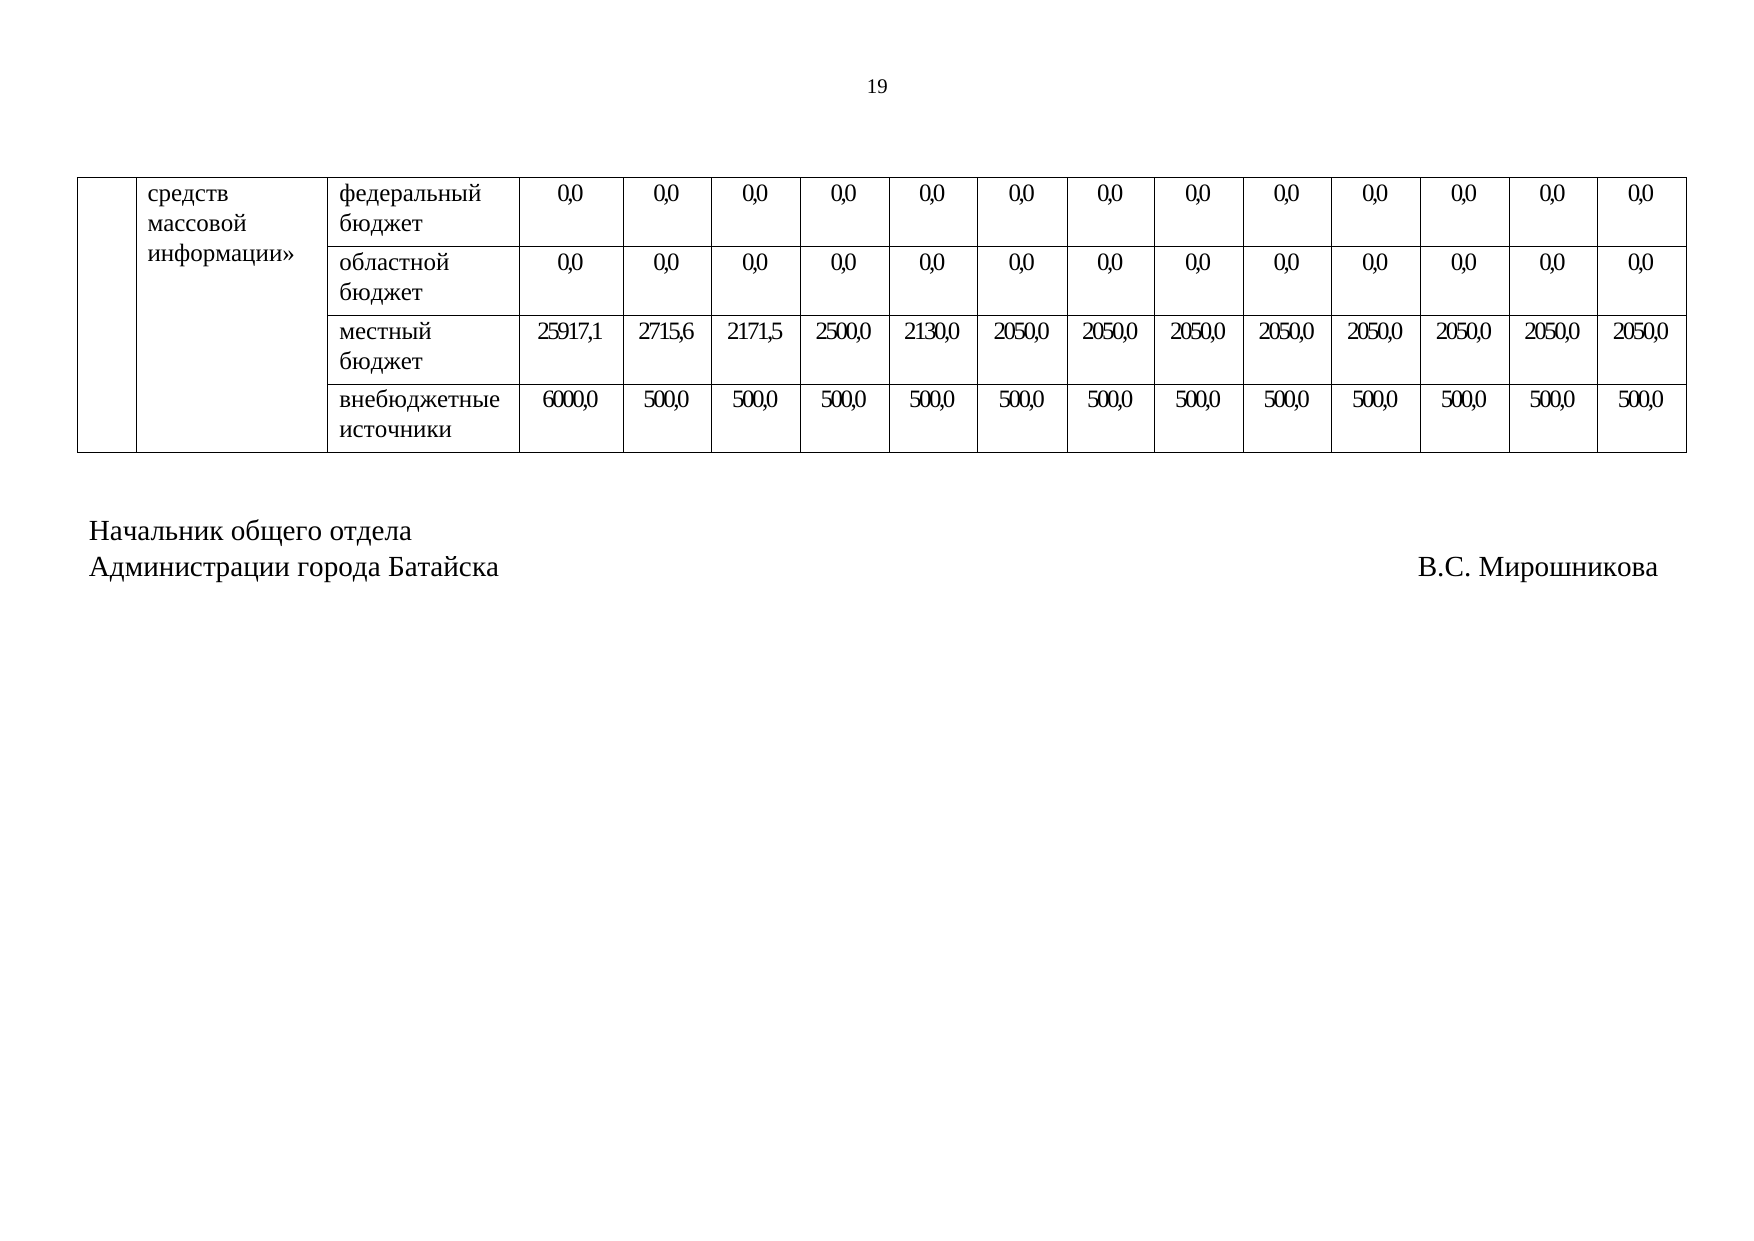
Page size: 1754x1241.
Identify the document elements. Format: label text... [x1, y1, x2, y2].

table_cell 2050,0 [1598, 316, 1686, 383]
table_cell 2050,0 [1155, 316, 1243, 383]
table_cell 2130,0 [890, 316, 977, 383]
table_cell 0,0 [624, 247, 711, 315]
table_cell 0,0 [1598, 178, 1686, 246]
table_cell 0,0 [520, 178, 623, 246]
table_cell 25917,1 [520, 316, 623, 383]
table_cell 0,0 [1155, 178, 1243, 246]
table_cell 0,0 [1598, 247, 1686, 315]
table_cell 0,0 [1421, 178, 1509, 246]
table_cell 0,0 [520, 247, 623, 315]
text Администрации города Батайска В.С. Мирошникова [89, 549, 1665, 582]
table_cell 500,0 [1244, 385, 1331, 452]
table_cell 2050,0 [978, 316, 1067, 383]
table_cell 500,0 [1068, 385, 1154, 452]
table_cell 500,0 [1510, 385, 1597, 452]
table_cell 0,0 [978, 178, 1067, 246]
table_cell 6000,0 [520, 385, 623, 452]
table_cell 0,0 [1068, 178, 1154, 246]
text Начальник общего отдела [89, 513, 1665, 547]
table_cell 500,0 [1332, 385, 1420, 452]
table_cell 0,0 [801, 178, 889, 246]
table_cell 0,0 [1421, 247, 1509, 315]
table_cell 0,0 [1068, 247, 1154, 315]
table_cell 2050,0 [1421, 316, 1509, 383]
table_cell 0,0 [712, 178, 800, 246]
table_cell 0,0 [624, 178, 711, 246]
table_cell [137, 178, 327, 452]
table_cell областной бюджет [328, 247, 519, 315]
table_cell 0,0 [712, 247, 800, 315]
table_cell 500,0 [712, 385, 800, 452]
table_cell 0,0 [1510, 178, 1597, 246]
table_cell местный бюджет [328, 316, 519, 383]
table_cell 4. [78, 178, 136, 452]
table_cell 0,0 [1332, 178, 1420, 246]
table_cell 500,0 [624, 385, 711, 452]
table_cell внебюджетные источники [328, 385, 519, 452]
table_cell 2171,5 [712, 316, 800, 383]
table_cell 2050,0 [1510, 316, 1597, 383]
table_cell 0,0 [890, 247, 977, 315]
table_cell 0,0 [1510, 247, 1597, 315]
table_cell федеральный бюджет [328, 178, 519, 246]
table_cell 500,0 [890, 385, 977, 452]
table_cell 0,0 [890, 178, 977, 246]
table_cell 0,0 [1244, 178, 1331, 246]
table_cell 500,0 [1155, 385, 1243, 452]
table_cell 2500,0 [801, 316, 889, 383]
table_cell 0,0 [1155, 247, 1243, 315]
table_cell 0,0 [801, 247, 889, 315]
table_cell 2050,0 [1332, 316, 1420, 383]
table_cell 500,0 [801, 385, 889, 452]
table_cell 500,0 [1598, 385, 1686, 452]
table_cell 500,0 [1421, 385, 1509, 452]
table_cell 2050,0 [1068, 316, 1154, 383]
table_cell 0,0 [1332, 247, 1420, 315]
table_cell 500,0 [978, 385, 1067, 452]
table_cell 2715,6 [624, 316, 711, 383]
table_cell 0,0 [1244, 247, 1331, 315]
table_cell 0,0 [978, 247, 1067, 315]
table_cell 2050,0 [1244, 316, 1331, 383]
